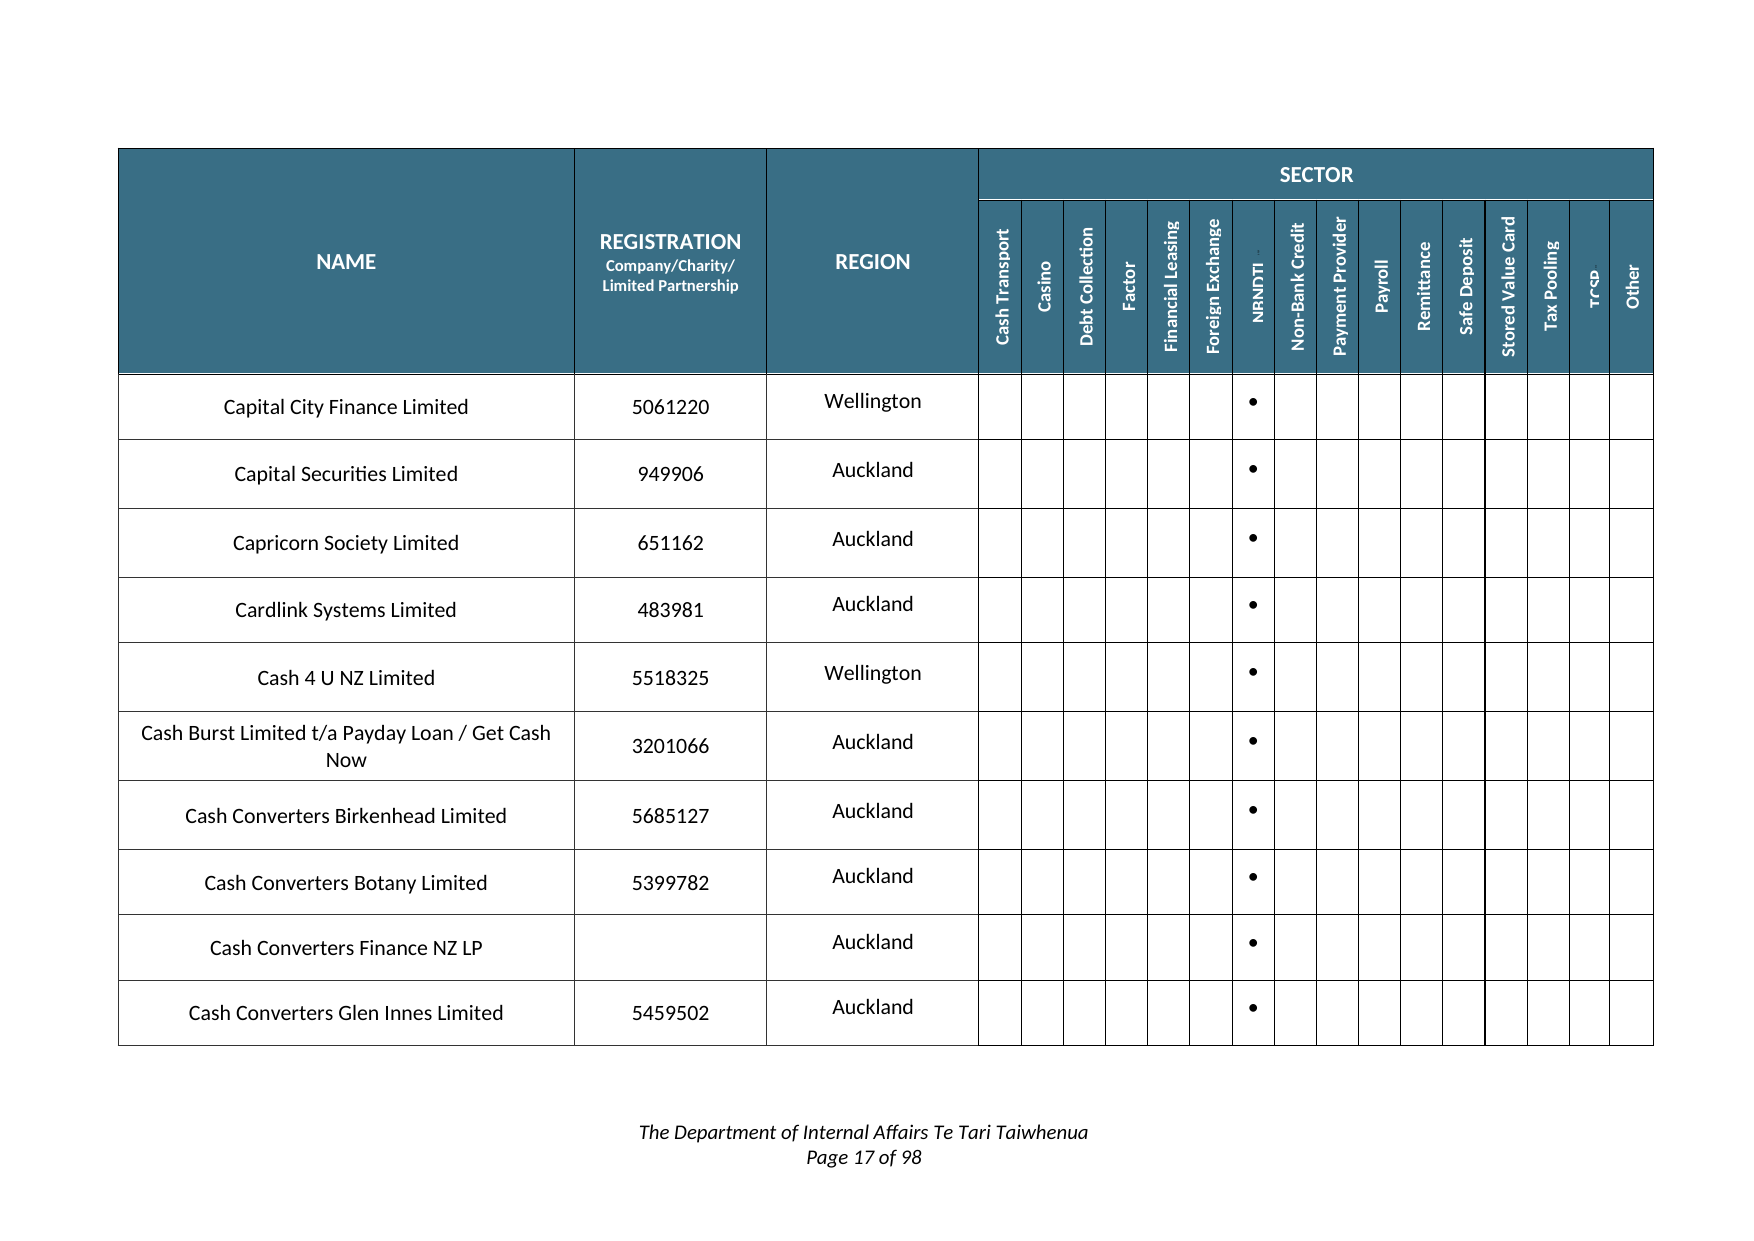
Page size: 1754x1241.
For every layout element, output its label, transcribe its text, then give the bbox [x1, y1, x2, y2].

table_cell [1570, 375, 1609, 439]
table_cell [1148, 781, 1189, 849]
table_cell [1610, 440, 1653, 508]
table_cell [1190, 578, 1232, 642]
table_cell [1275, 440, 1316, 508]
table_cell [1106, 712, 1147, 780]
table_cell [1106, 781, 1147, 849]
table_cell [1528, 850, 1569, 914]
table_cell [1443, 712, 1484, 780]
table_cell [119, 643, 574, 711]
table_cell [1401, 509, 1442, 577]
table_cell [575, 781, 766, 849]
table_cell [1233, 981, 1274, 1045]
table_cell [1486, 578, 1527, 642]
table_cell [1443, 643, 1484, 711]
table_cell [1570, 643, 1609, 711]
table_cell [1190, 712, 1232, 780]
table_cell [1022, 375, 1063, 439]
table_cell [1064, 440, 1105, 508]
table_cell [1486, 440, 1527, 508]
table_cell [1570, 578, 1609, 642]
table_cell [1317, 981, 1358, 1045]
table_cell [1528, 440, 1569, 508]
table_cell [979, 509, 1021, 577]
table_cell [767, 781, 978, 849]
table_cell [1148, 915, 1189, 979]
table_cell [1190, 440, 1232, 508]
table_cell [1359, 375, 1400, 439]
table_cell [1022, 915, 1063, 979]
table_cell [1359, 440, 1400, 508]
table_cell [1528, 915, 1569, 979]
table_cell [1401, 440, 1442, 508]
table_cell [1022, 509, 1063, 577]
table_cell Financial Leasing [1148, 201, 1189, 373]
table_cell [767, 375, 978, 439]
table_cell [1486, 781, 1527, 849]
table_cell Debt Collection [1064, 201, 1105, 373]
table_cell Casino [1022, 201, 1063, 373]
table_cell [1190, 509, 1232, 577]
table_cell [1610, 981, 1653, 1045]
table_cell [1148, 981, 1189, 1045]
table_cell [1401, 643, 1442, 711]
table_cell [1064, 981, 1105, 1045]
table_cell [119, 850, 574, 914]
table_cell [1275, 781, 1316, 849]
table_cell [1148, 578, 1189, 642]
table_header REGION [767, 149, 978, 373]
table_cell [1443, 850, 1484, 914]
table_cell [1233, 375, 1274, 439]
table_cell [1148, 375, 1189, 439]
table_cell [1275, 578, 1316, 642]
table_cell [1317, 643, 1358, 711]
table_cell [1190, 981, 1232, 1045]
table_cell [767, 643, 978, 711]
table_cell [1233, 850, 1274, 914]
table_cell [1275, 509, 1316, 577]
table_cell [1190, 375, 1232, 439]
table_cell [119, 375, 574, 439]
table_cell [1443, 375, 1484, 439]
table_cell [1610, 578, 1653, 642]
table_cell Stored Value Card [1486, 201, 1527, 373]
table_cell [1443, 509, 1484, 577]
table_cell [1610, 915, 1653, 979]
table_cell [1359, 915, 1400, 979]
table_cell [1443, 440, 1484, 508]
table_cell Factor [1106, 201, 1147, 373]
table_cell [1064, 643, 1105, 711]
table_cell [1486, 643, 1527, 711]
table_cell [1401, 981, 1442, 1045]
table_cell Payroll [1359, 201, 1400, 373]
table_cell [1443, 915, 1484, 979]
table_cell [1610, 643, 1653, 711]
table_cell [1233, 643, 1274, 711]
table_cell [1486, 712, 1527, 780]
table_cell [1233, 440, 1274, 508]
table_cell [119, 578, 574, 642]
table_header SECTOR [979, 149, 1653, 199]
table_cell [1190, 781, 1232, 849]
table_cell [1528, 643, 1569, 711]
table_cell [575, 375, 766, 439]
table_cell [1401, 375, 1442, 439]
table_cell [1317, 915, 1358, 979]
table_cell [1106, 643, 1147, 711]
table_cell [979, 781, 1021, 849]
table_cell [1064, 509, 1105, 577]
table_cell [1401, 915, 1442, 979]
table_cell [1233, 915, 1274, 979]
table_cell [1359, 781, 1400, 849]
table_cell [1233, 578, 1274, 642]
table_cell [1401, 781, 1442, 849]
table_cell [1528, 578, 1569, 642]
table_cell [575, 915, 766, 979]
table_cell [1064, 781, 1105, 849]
table_cell Remittance [1401, 201, 1442, 373]
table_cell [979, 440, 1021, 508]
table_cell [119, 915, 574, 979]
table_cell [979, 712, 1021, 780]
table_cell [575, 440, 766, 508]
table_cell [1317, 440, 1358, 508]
table_cell Foreign Exchange [1190, 201, 1232, 373]
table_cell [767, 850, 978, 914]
table_cell Non-Bank Credit Card [1275, 201, 1316, 373]
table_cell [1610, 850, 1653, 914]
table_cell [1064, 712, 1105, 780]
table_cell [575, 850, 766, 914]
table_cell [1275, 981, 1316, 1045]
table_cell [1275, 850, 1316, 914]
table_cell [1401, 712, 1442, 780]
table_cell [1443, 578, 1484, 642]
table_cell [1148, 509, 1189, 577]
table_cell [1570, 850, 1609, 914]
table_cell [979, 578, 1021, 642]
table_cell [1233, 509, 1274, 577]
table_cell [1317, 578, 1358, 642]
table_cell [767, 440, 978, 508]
table_cell Safe Deposit [1443, 201, 1484, 373]
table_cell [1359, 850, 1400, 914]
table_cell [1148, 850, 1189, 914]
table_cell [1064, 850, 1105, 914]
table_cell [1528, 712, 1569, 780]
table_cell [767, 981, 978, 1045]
table_cell Tax Pooling [1528, 201, 1569, 373]
table_cell TCSP1F1F [1570, 201, 1609, 373]
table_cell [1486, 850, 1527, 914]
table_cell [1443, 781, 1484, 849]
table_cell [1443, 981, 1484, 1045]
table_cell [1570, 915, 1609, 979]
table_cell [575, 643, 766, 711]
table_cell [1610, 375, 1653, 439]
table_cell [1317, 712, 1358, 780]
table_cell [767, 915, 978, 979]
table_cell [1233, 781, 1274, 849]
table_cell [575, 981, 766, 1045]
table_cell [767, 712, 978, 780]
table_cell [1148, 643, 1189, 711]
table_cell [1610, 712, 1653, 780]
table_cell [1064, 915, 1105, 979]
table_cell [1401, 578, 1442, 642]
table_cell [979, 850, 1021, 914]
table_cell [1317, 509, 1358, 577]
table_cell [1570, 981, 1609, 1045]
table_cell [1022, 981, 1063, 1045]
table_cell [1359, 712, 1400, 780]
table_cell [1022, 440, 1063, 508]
table_cell Cash Transport [979, 201, 1021, 373]
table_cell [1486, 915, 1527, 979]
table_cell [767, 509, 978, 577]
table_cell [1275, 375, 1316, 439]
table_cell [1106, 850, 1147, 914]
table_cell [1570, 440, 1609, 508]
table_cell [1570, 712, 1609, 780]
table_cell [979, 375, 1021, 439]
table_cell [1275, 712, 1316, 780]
table_header REGISTRATION Company/Charity/ Limited Partnership [575, 149, 766, 373]
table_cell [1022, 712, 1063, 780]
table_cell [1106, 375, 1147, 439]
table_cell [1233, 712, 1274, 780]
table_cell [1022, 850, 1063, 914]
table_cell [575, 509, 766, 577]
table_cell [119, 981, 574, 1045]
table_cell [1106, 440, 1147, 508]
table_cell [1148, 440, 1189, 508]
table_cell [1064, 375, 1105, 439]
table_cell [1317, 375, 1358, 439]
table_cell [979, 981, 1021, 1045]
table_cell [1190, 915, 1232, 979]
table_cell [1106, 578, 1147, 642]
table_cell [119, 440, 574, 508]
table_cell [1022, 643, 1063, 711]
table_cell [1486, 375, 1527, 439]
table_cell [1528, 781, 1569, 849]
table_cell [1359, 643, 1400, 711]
table_header NAME [119, 149, 574, 373]
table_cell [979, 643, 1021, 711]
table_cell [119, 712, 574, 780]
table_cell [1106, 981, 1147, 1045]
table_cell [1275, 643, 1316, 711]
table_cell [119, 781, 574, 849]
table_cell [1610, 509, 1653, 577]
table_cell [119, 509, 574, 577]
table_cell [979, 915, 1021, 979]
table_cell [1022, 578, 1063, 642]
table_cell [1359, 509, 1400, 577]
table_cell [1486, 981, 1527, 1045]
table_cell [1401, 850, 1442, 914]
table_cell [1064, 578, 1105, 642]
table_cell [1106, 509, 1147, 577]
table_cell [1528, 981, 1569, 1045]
table_cell NBNDTL 0F0F [1233, 201, 1274, 373]
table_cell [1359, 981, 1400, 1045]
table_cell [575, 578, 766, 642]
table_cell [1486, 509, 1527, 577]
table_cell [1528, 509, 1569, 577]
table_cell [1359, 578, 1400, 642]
table_cell Other [1610, 201, 1653, 373]
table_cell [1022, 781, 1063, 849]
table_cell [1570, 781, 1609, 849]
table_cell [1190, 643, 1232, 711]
table_cell Payment Provider [1317, 201, 1358, 373]
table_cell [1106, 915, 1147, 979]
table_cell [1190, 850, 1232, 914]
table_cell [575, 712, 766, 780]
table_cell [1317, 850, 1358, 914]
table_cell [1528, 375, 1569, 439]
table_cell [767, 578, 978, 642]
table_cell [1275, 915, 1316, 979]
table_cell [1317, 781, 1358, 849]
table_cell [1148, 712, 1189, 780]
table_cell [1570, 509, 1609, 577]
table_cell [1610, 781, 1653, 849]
